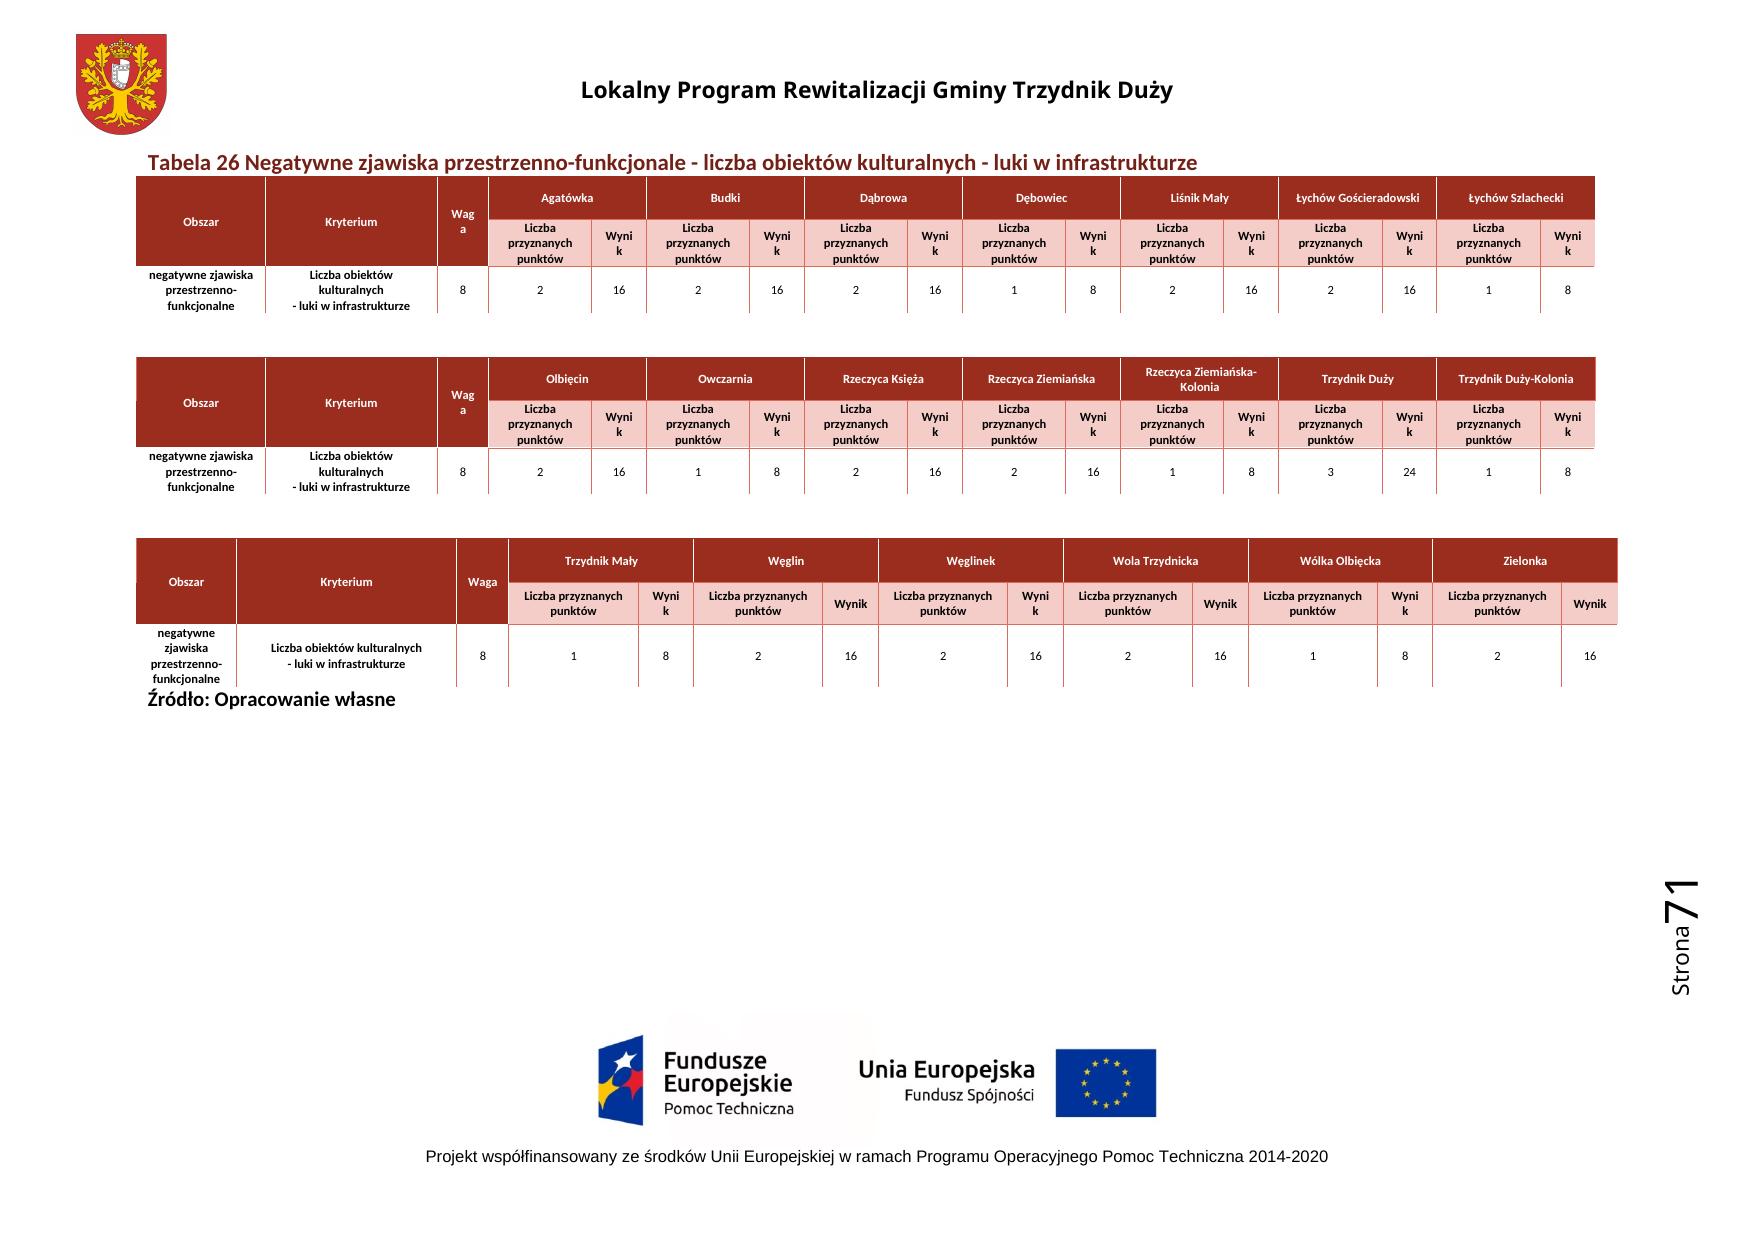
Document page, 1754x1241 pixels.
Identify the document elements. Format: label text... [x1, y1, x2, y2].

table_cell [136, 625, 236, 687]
text Źródło: Opracowanie własne [148, 687, 1606, 712]
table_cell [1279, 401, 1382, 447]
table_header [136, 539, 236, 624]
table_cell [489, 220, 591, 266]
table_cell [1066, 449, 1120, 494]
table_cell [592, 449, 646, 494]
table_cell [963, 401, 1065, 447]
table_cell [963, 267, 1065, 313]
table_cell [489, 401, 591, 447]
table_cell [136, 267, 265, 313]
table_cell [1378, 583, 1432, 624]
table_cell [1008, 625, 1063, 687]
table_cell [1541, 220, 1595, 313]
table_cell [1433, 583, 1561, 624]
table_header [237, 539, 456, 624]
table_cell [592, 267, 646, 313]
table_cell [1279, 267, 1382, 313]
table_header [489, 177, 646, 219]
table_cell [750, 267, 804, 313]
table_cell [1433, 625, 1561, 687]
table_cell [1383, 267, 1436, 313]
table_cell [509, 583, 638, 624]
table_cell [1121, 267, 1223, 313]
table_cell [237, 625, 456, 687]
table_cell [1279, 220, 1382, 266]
picture [576, 1012, 1178, 1148]
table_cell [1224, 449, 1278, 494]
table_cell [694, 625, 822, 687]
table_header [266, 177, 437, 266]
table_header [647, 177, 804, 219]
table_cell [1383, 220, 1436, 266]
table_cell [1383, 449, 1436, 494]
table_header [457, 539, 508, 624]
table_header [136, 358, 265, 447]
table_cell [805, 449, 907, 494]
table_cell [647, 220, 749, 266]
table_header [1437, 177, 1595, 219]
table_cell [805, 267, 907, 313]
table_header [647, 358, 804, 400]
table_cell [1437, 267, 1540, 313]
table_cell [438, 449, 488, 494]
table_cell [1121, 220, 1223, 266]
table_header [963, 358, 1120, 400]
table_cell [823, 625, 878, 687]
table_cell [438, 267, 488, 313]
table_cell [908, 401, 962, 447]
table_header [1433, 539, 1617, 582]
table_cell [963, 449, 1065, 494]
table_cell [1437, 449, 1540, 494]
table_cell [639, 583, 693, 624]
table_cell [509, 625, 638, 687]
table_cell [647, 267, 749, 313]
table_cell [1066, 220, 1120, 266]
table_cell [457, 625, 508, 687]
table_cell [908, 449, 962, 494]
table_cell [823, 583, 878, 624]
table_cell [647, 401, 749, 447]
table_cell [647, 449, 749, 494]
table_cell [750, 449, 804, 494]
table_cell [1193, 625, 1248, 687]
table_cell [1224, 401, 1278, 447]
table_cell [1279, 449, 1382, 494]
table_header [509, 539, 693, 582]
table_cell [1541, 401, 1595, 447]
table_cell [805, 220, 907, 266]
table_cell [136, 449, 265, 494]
picture [70, 28, 172, 138]
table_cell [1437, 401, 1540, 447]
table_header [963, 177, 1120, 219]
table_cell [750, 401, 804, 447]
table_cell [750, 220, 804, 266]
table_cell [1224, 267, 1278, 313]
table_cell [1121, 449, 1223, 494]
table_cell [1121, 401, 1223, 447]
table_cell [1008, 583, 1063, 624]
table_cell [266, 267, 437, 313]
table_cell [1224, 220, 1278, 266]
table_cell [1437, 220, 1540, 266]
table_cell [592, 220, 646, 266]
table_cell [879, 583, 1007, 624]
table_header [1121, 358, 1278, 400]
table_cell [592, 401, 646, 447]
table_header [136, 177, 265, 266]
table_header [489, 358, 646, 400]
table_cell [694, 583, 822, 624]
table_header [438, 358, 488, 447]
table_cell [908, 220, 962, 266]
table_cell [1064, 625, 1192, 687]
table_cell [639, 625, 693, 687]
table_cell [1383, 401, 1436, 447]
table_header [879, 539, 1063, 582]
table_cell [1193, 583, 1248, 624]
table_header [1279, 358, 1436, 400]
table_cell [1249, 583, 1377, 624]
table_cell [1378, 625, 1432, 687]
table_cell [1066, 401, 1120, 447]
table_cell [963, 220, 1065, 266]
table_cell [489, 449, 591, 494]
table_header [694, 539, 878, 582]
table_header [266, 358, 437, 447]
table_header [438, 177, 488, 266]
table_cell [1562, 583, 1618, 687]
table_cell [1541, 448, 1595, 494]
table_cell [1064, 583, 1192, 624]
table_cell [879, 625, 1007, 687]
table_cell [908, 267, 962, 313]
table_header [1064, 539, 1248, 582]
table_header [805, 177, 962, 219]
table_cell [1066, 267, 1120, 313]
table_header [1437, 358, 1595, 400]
text Tabela 26 Negatywne zjawiska przestrzenno-funkcjonale - liczba obiektów kulturalnych - luki w infrastrukturze [148, 148, 1606, 176]
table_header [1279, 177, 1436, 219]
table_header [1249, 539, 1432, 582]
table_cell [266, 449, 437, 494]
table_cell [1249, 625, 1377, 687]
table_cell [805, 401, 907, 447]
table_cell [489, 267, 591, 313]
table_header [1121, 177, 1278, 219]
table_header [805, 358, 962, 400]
